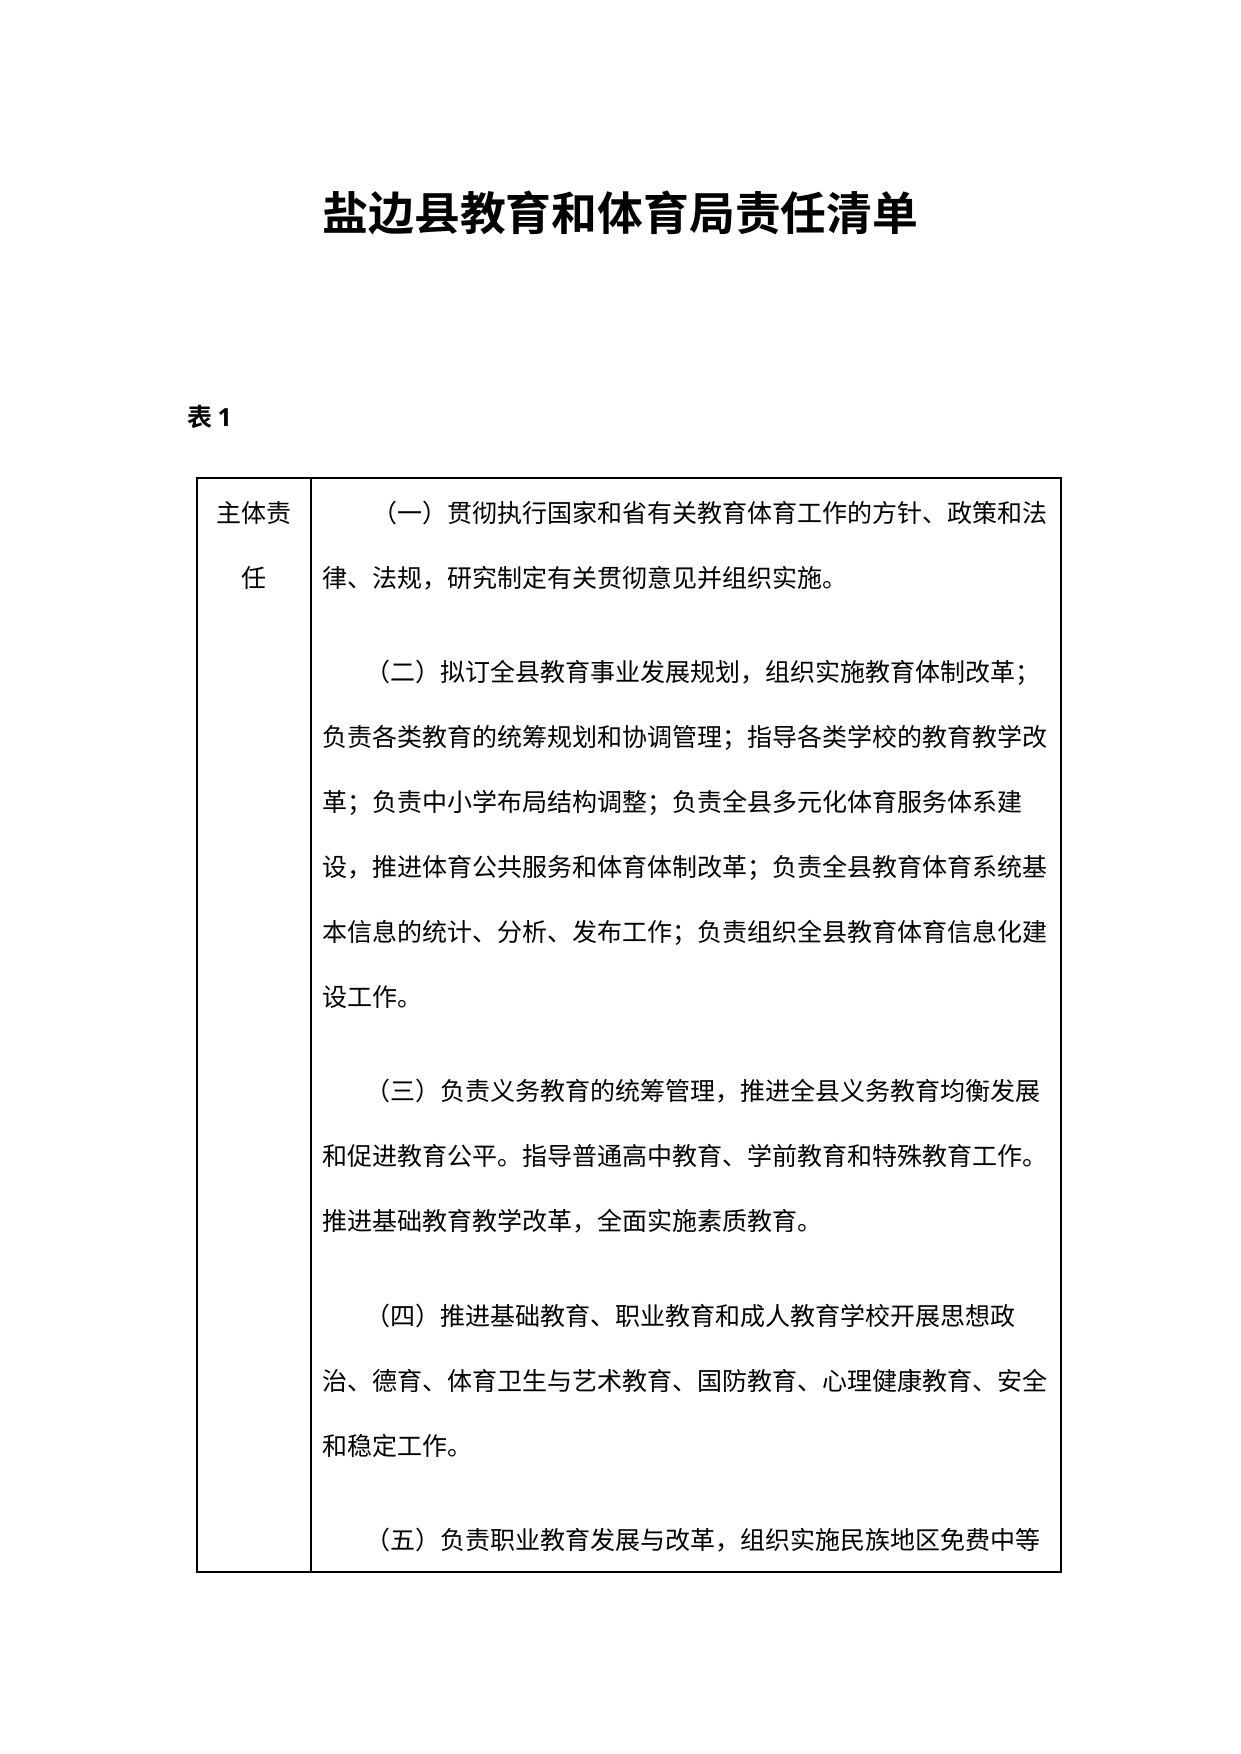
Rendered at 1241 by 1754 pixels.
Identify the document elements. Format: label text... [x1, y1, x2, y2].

table_header 主体责任 [198, 479, 310, 1571]
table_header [312, 479, 1060, 1571]
text 盐边县教育和体育局责任清单 [187, 162, 1053, 259]
text 表1 [187, 383, 1053, 448]
